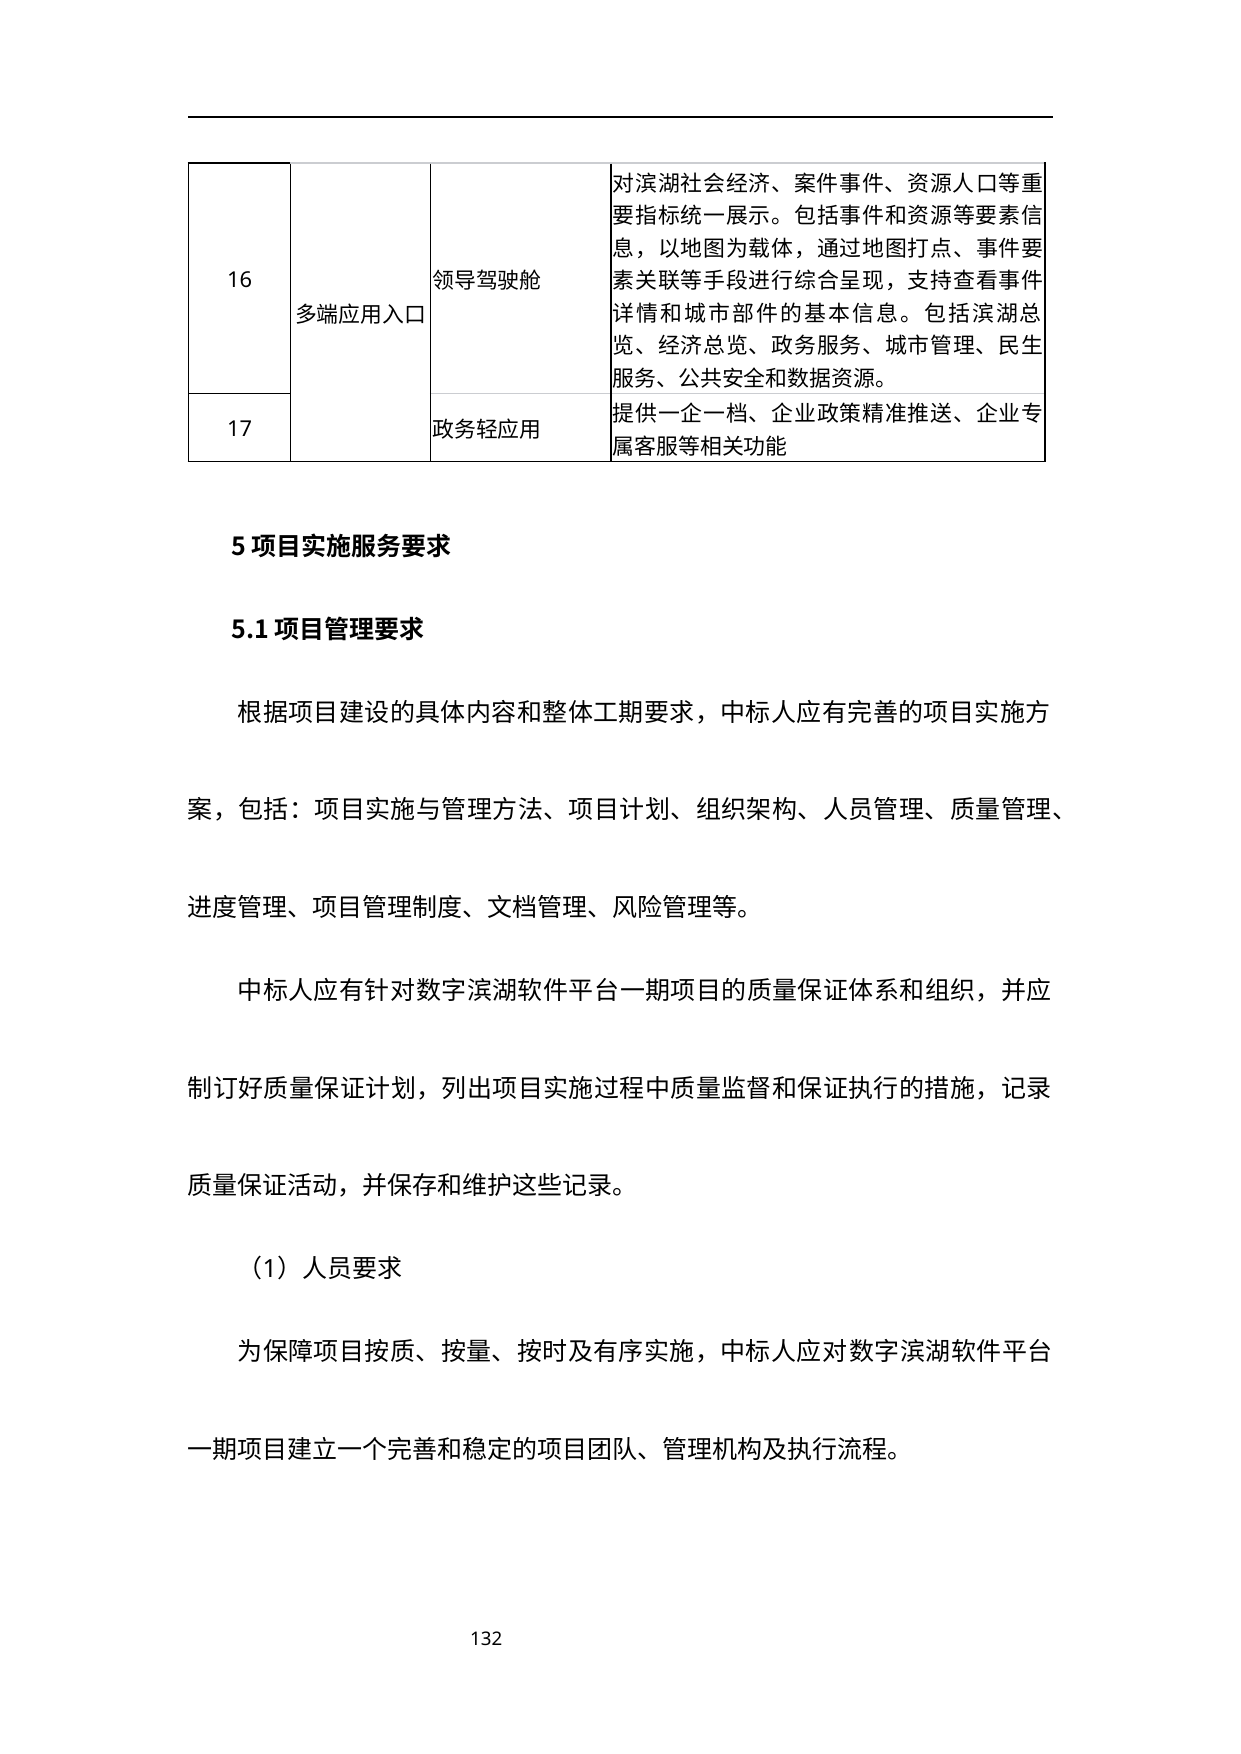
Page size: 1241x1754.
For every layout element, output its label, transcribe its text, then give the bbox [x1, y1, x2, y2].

text 根据项目建设的具体内容和整体工期要求，中标人应有完善的项目实施方案，包括：项目实施与管理方法、项目计划、组织架构、人员管理、质量管理、进度管理、项目管理制度、文档管理、风险管理等。 [187, 678, 1053, 938]
text 5项目实施服务要求 [187, 512, 1053, 577]
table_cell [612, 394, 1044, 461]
text 中标人应有针对数字滨湖软件平台一期项目的质量保证体系和组织，并应制订好质量保证计划，列出项目实施过程中质量监督和保证执行的措施，记录质量保证活动，并保存和维护这些记录。 [187, 956, 1053, 1216]
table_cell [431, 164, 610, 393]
text （1）人员要求 [187, 1234, 1053, 1299]
text 5.1项目管理要求 [187, 595, 1053, 660]
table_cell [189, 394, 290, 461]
text 为保障项目按质、按量、按时及有序实施，中标人应对数字滨湖软件平台一期项目建立一个完善和稳定的项目团队、管理机构及执行流程。 [187, 1317, 1053, 1480]
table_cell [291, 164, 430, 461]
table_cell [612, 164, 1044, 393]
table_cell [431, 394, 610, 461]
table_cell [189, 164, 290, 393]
